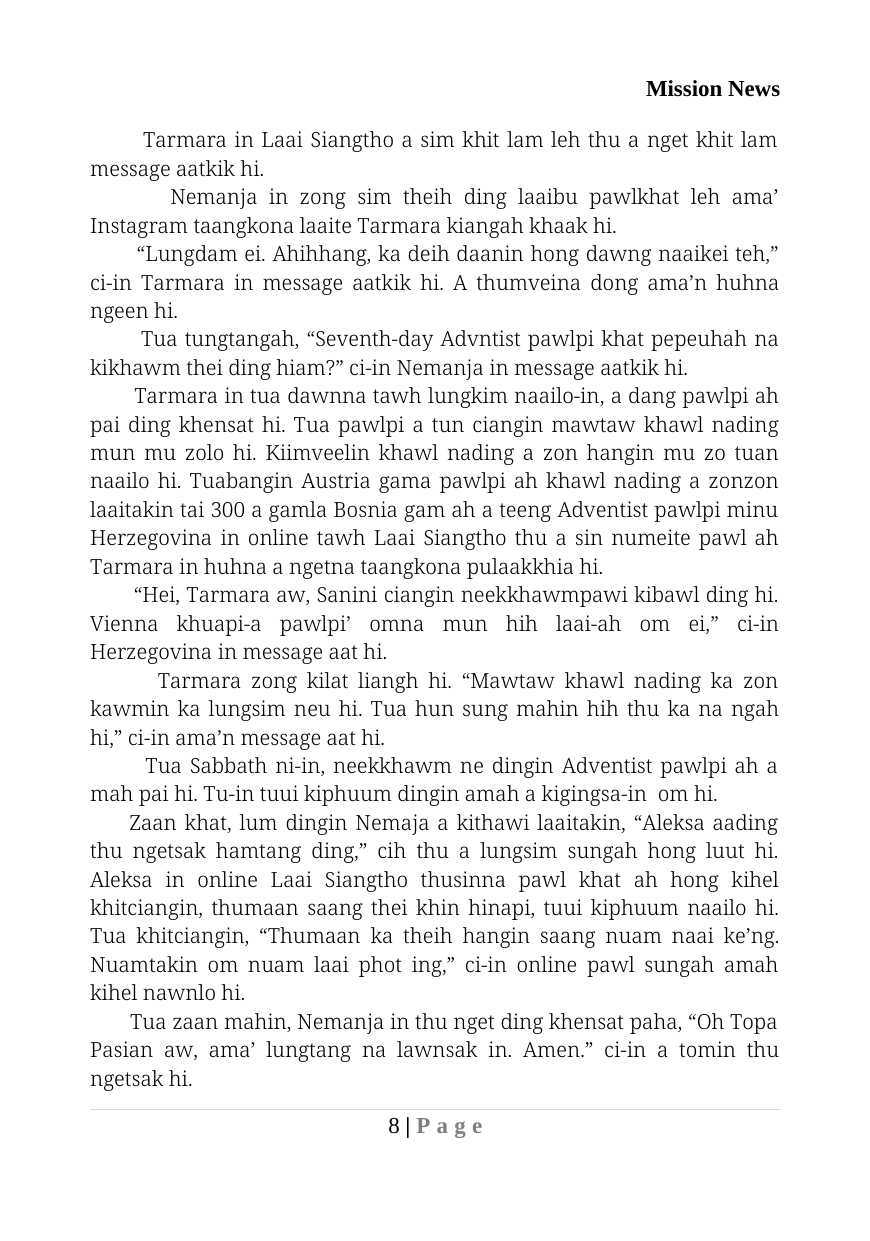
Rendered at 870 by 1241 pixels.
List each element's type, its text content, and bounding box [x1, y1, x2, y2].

text “Lungdam ei. Ahihhang, ka deih daanin hong dawng naaikei teh,” ci-in Tarmara in message aatkik hi. A thumveina dong ama’n huhna ngeen hi. [90, 239, 780, 324]
text Zaan khat, lum dingin Nemaja a kithawi laaitakin, “Aleksa aading thu ngetsak hamtang ding,” cih thu a lungsim sungah hong luut hi. Aleksa in online Laai Siangtho thusinna pawl khat ah hong kihel khitciangin, thumaan saang thei khin hinapi, tuui kiphuum naailo hi. Tua khitciangin, “Thumaan ka theih hangin saang nuam naai ke’ng. Nuamtakin om nuam laai phot ing,” ci-in online pawl sungah amah kihel nawnlo hi. [90, 808, 780, 1007]
text Nemanja in zong sim theih ding laaibu pawlkhat leh ama’ Instagram taangkona laaite Tarmara kiangah khaak hi. [90, 182, 780, 239]
text “Hei, Tarmara aw, Sanini ciangin neekkhawmpawi kibawl ding hi. Vienna khuapi-a pawlpi’ omna mun hih laai-ah om ei,” ci-in Herzegovina in message aat hi. [90, 580, 780, 666]
text Tarmara zong kilat liangh hi. “Mawtaw khawl nading ka zon kawmin ka lungsim neu hi. Tua hun sung mahin hih thu ka na ngah hi,” ci-in ama’n message aat hi. [90, 666, 780, 751]
text Tarmara in tua dawnna tawh lungkim naailo-in, a dang pawlpi ah pai ding khensat hi. Tua pawlpi a tun ciangin mawtaw khawl nading mun mu zolo hi. Kiimveelin khawl nading a zon hangin mu zo tuan naailo hi. Tuabangin Austria gama pawlpi ah khawl nading a zonzon laaitakin tai 300 a gamla Bosnia gam ah a teeng Adventist pawlpi minu Herzegovina in online tawh Laai Siangtho thu a sin numeite pawl ah Tarmara in huhna a ngetna taangkona pulaakkhia hi. [90, 381, 780, 580]
text Tua zaan mahin, Nemanja in thu nget ding khensat paha, “Oh Topa Pasian aw, ama’ lungtang na lawnsak in. Amen.” ci-in a tomin thu ngetsak hi. [90, 1007, 780, 1092]
text Tarmara in Laai Siangtho a sim khit lam leh thu a nget khit lam message aatkik hi. [90, 125, 780, 182]
text Tua tungtangah, “Seventh-day Advntist pawlpi khat pepeuhah na kikhawm thei ding hiam?” ci-in Nemanja in message aatkik hi. [90, 324, 780, 381]
text Tua Sabbath ni-in, neekkhawm ne dingin Adventist pawlpi ah a mah pai hi. Tu-in tuui kiphuum dingin amah a kigingsa-in om hi. [90, 751, 780, 808]
